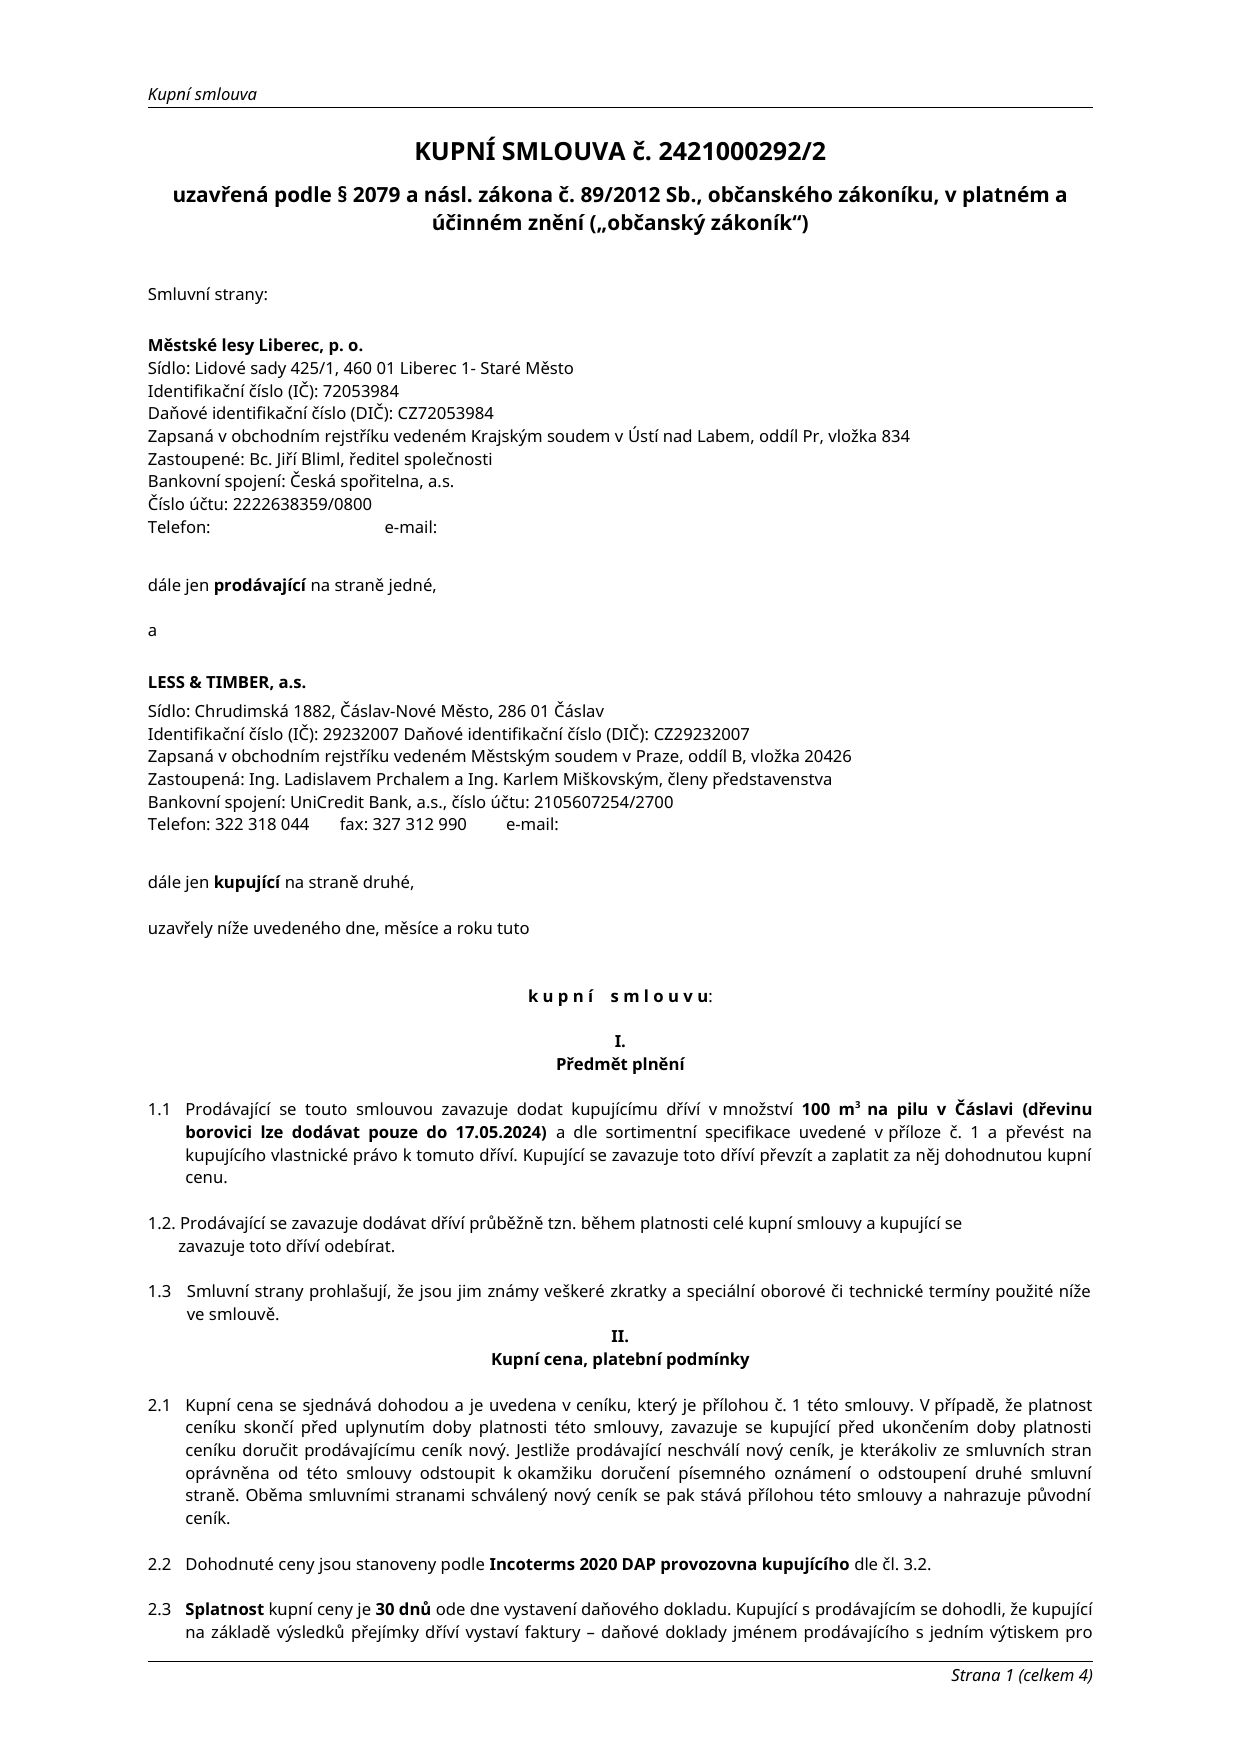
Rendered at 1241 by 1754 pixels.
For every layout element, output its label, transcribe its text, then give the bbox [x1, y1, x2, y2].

list Kupní cena se sjednává dohodou a je uvedena v ceníku, který je přílohou č. 1 této smlouvy. V případě, že platnost ceníku skončí před uplynutím doby platnosti této smlouvy, zavazuje se kupující před ukončením doby platnosti ceníku doručit prodávajícímu ceník nový. Jestliže prodávající neschválí nový ceník, je kterákoliv ze smluvních stran oprávněna od této smlouvy odstoupit k okamžiku doručení písemného oznámení o odstoupení druhé smluvní straně. Oběma smluvními stranami schválený nový ceník se pak stává přílohou této smlouvy a nahrazuje původní ceník. [148, 1393, 1093, 1529]
title Kupní smlouva č. 2421000292/2 [148, 133, 1093, 167]
text Bankovní spojení: Česká spořitelna, a.s. [148, 470, 1093, 493]
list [148, 1597, 1093, 1643]
text 1.3 Smluvní strany prohlašují, že jsou jim známy veškeré zkratky a speciální oborové či technické termíny použité níže ve smlouvě. [148, 1279, 1093, 1325]
text a [148, 619, 1093, 641]
list Dohodnuté ceny jsou stanoveny podle Incoterms 2020 DAP provozovna kupujícího dle čl. 3.2. [148, 1552, 1093, 1575]
text Kupní cena, platební podmínky [148, 1348, 1093, 1370]
text Zastoupené: Bc. Jiří Bliml, ředitel společnosti [148, 447, 1093, 470]
text 1.2. Prodávající se zavazuje dodávat dříví průběžně tzn. během platnosti celé kupní smlouvy a kupující se [148, 1211, 1093, 1234]
list Prodávající se touto smlouvou zavazuje dodat kupujícímu dříví v množství 100 m3 na pilu v Čáslavi (dřevinu borovici lze dodávat pouze do 17.05.2024) a dle sortimentní specifikace uvedené v příloze č. 1 a převést na kupujícího vlastnické právo k tomuto dříví. Kupující se zavazuje toto dříví převzít a zaplatit za něj dohodnutou kupní cenu. [148, 1098, 1093, 1189]
title Zapsaná v obchodním rejstříku vedeném Městským soudem v Praze, oddíl B, vložka 20426 [148, 745, 1093, 767]
text dále jen kupující na straně druhé, [148, 871, 1093, 893]
text I. [148, 1030, 1093, 1052]
text Telefon: 322 318 044 fax: 327 312 990 e-mail: [148, 813, 1093, 836]
title Smluvní strany: [148, 282, 1093, 305]
title Telefon: e-mail: [148, 515, 1093, 538]
title Sídlo: Lidové sady 425/1, 460 01 Liberec 1- Staré Město [148, 356, 1093, 379]
title Daňové identifikační číslo (DIČ): CZ72053984 [148, 402, 1093, 424]
text dále jen prodávající na straně jedné, [148, 573, 1093, 596]
text zavazuje toto dříví odebírat. [148, 1234, 1093, 1257]
text Předmět plnění [148, 1052, 1093, 1075]
text LESS & TIMBER, a.s. [148, 670, 1093, 693]
title uzavřená podle § 2079 a násl. zákona č. 89/2012 Sb., občanského zákoníku, v platném a účinném znění („občanský zákoník“) [148, 180, 1093, 237]
text Číslo účtu: 2222638359/0800 [148, 493, 1093, 515]
title Bankovní spojení: UniCredit Bank, a.s., číslo účtu: 2105607254/2700 [148, 790, 1093, 813]
title Identifikační číslo (IČ): 72053984 [148, 379, 1093, 402]
text II. [148, 1325, 1093, 1348]
title Sídlo: Chrudimská 1882, Čáslav-Nové Město, 286 01 Čáslav [148, 699, 1093, 722]
text uzavřely níže uvedeného dne, měsíce a roku tuto [148, 916, 1093, 939]
text k u p n í s m l o u v u: [148, 984, 1093, 1007]
title Zapsaná v obchodním rejstříku vedeném Krajským soudem v Ústí nad Labem, oddíl Pr, vložka 834 [148, 424, 1093, 447]
title Identifikační číslo (IČ): 29232007 Daňové identifikační číslo (DIČ): CZ29232007 [148, 722, 1093, 745]
title Městské lesy Liberec, p. o. [148, 334, 1093, 356]
title Zastoupená: Ing. Ladislavem Prchalem a Ing. Karlem Miškovským, členy představenstva [148, 767, 1093, 790]
